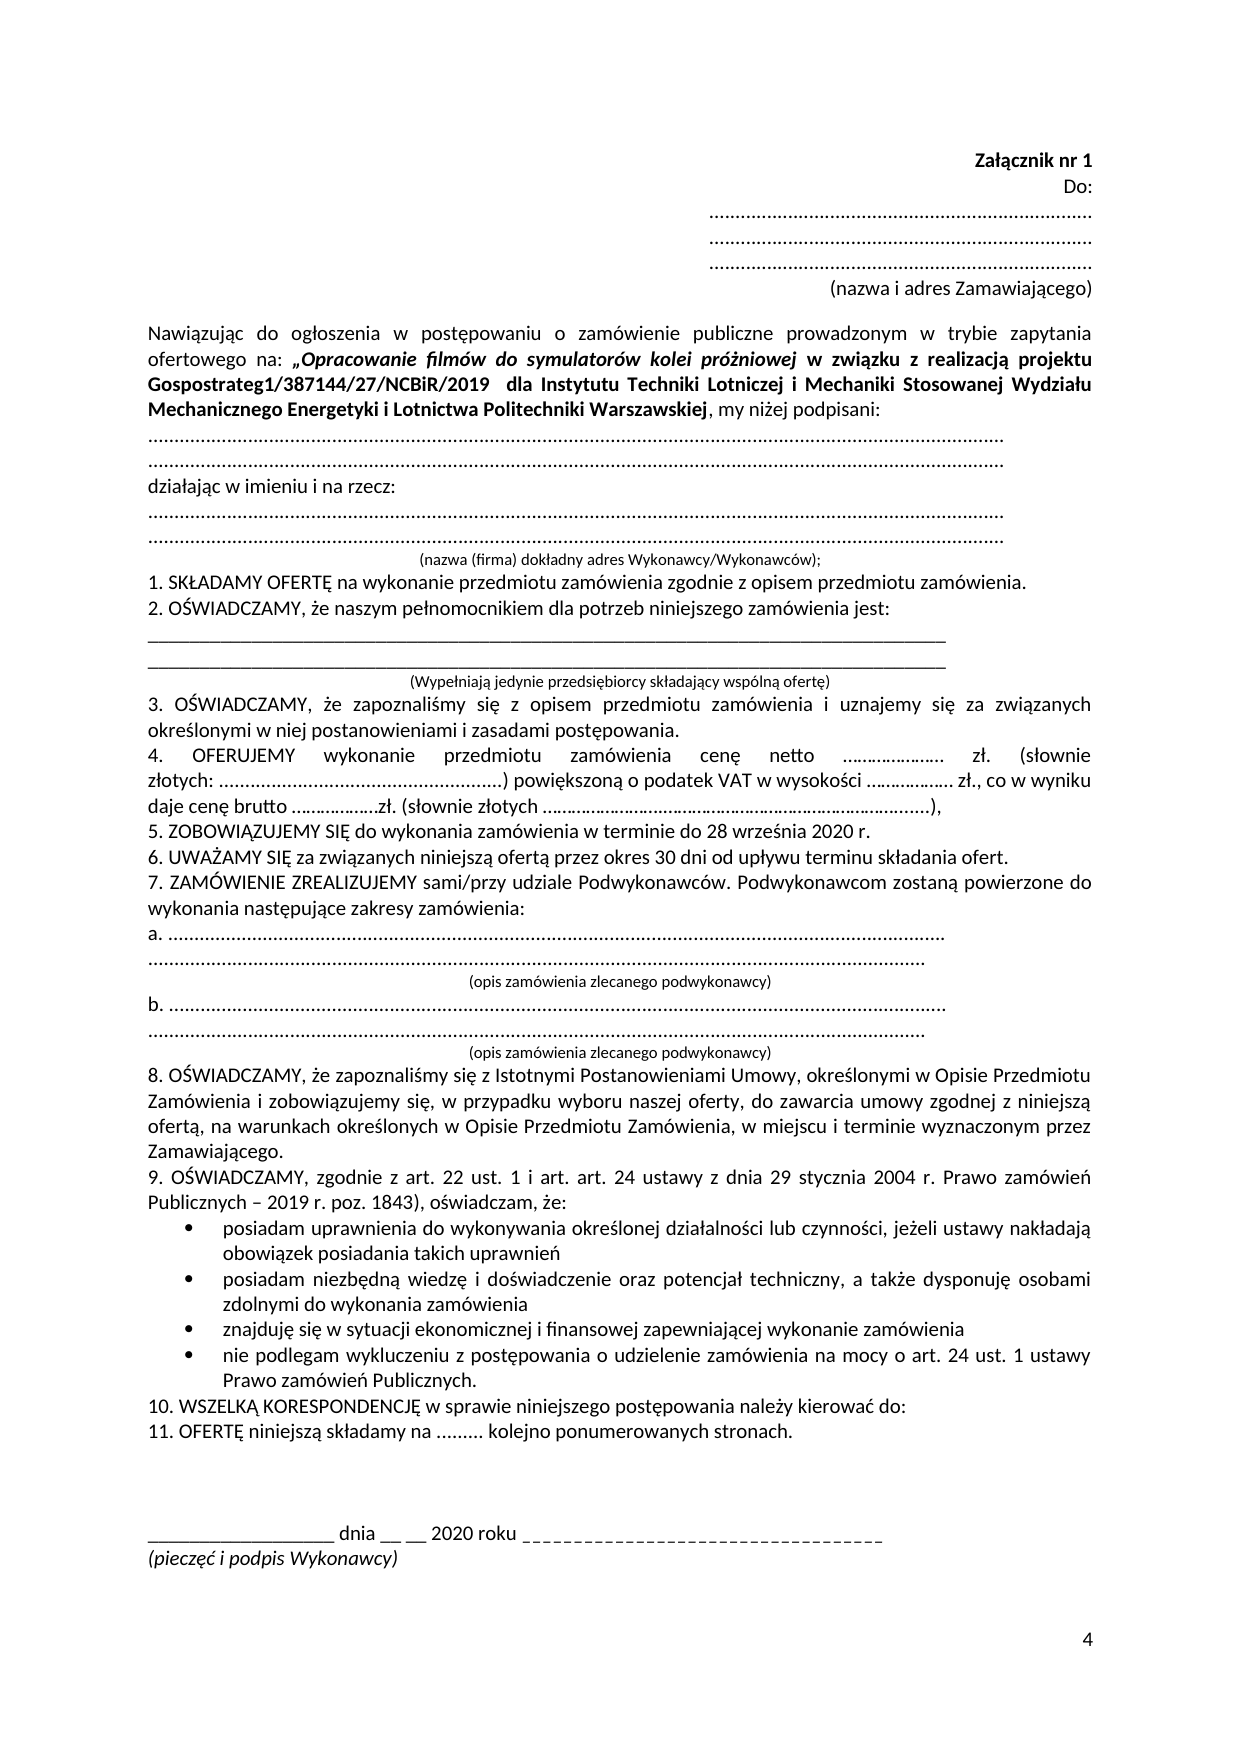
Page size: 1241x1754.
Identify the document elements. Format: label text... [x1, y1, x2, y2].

text Nawiązując do ogłoszenia w postępowaniu o zamówienie publiczne prowadzonym w trybie zapytania ofertowego na: „Opracowanie filmów do symulatorów kolei próżniowej w związku z realizacją projektu Gospostrateg1/387144/27/NCBiR/2019 dla Instytutu Techniki Lotniczej i Mechaniki Stosowanej Wydziału Mechanicznego Energetyki i Lotnictwa Politechniki Warszawskiej, my niżej podpisani: [148, 320, 1093, 422]
text (opis zamówienia zlecanego podwykonawcy) [148, 1042, 1093, 1062]
text ......................................................................... [148, 198, 1093, 224]
text 11. OFERTĘ niniejszą składamy na ......... kolejno ponumerowanych stronach. [148, 1418, 1093, 1444]
list posiadam niezbędną wiedzę i doświadczenie oraz potencjał techniczny, a także dysponuję osobami zdolnymi do wykonania zamówienia [185, 1266, 1093, 1317]
text 4. OFERUJEMY wykonanie przedmiotu zamówienia cenę netto ………………… zł. (słownie złotych: ......................................................) powiększoną o podatek VAT w wysokości ……………… zł., co w wyniku daje cenę brutto ………………zł. (słownie złotych …………………….………………………………………….......), [148, 742, 1093, 818]
text 6. UWAŻAMY SIĘ za związanych niniejszą ofertą przez okres 30 dni od upływu terminu składania ofert. [148, 844, 1093, 869]
text ......................................................................... [148, 224, 1093, 249]
text 10. WSZELKĄ KORESPONDENCJĘ w sprawie niniejszego postępowania należy kierować do: [148, 1393, 1093, 1418]
list nie podlegam wykluczeniu z postępowania o udzielenie zamówienia na mocy o art. 24 ust. 1 ustawy Prawo zamówień Publicznych. [185, 1342, 1093, 1393]
text (nazwa (firma) dokładny adres Wykonawcy/Wykonawców); [148, 549, 1093, 569]
text (Wypełniają jedynie przedsiębiorcy składający wspólną ofertę) [148, 671, 1093, 691]
text 1. SKŁADAMY OFERTĘ na wykonanie przedmiotu zamówienia zgodnie z opisem przedmiotu zamówienia. [148, 569, 1093, 595]
text _____________________________________________________________________________ [148, 620, 1093, 646]
text Załącznik nr 1 [148, 148, 1093, 173]
text b. .................................................................................................................................................... [148, 991, 1093, 1017]
list posiadam uprawnienia do wykonywania określonej działalności lub czynności, jeżeli ustawy nakładają obowiązek posiadania takich uprawnień [185, 1215, 1093, 1266]
text _____________________________________________________________________________ [148, 646, 1093, 671]
text (nazwa i adres Zamawiającego) [148, 275, 1093, 300]
text .................................................................................................................................................... [148, 946, 1093, 971]
text działając w imieniu i na rzecz: [148, 473, 1093, 498]
text 8. OŚWIADCZAMY, że zapoznaliśmy się z Istotnymi Postanowieniami Umowy, określonymi w Opisie Przedmiotu Zamówienia i zobowiązujemy się, w przypadku wyboru naszej oferty, do zawarcia umowy zgodnej z niniejszą ofertą, na warunkach określonych w Opisie Przedmiotu Zamówienia, w miejscu i terminie wyznaczonym przez Zamawiającego. [148, 1062, 1093, 1164]
text __________________ dnia __ __ 2020 roku ___________________________________ [148, 1520, 1093, 1545]
text 2. OŚWIADCZAMY, że naszym pełnomocnikiem dla potrzeb niniejszego zamówienia jest: [148, 595, 1093, 620]
text 9. OŚWIADCZAMY, zgodnie z art. 22 ust. 1 i art. art. 24 ustawy z dnia 29 stycznia 2004 r. Prawo zamówień Publicznych – 2019 r. poz. 1843), oświadczam, że: [148, 1164, 1093, 1215]
text a. .................................................................................................................................................... [148, 920, 1093, 946]
text .................................................................................................................................................... [148, 1017, 1093, 1042]
text 3. OŚWIADCZAMY, że zapoznaliśmy się z opisem przedmiotu zamówienia i uznajemy się za związanych określonymi w niej postanowieniami i zasadami postępowania. [148, 691, 1093, 742]
text 5. ZOBOWIĄZUJEMY SIĘ do wykonania zamówienia w terminie do 28 września 2020 r. [148, 818, 1093, 844]
text (pieczęć i podpis Wykonawcy) [148, 1545, 1093, 1571]
text ................................................................................................................................................................... [148, 524, 1093, 549]
text ................................................................................................................................................................... [148, 422, 1093, 447]
list znajduję się w sytuacji ekonomicznej i finansowej zapewniającej wykonanie zamówienia [185, 1317, 1093, 1342]
text Do: [148, 173, 1093, 198]
text ......................................................................... [148, 249, 1093, 275]
text ................................................................................................................................................................... [148, 498, 1093, 524]
text (opis zamówienia zlecanego podwykonawcy) [148, 971, 1093, 991]
text ................................................................................................................................................................... [148, 447, 1093, 473]
text 7. ZAMÓWIENIE ZREALIZUJEMY sami/przy udziale Podwykonawców. Podwykonawcom zostaną powierzone do wykonania następujące zakresy zamówienia: [148, 869, 1093, 920]
